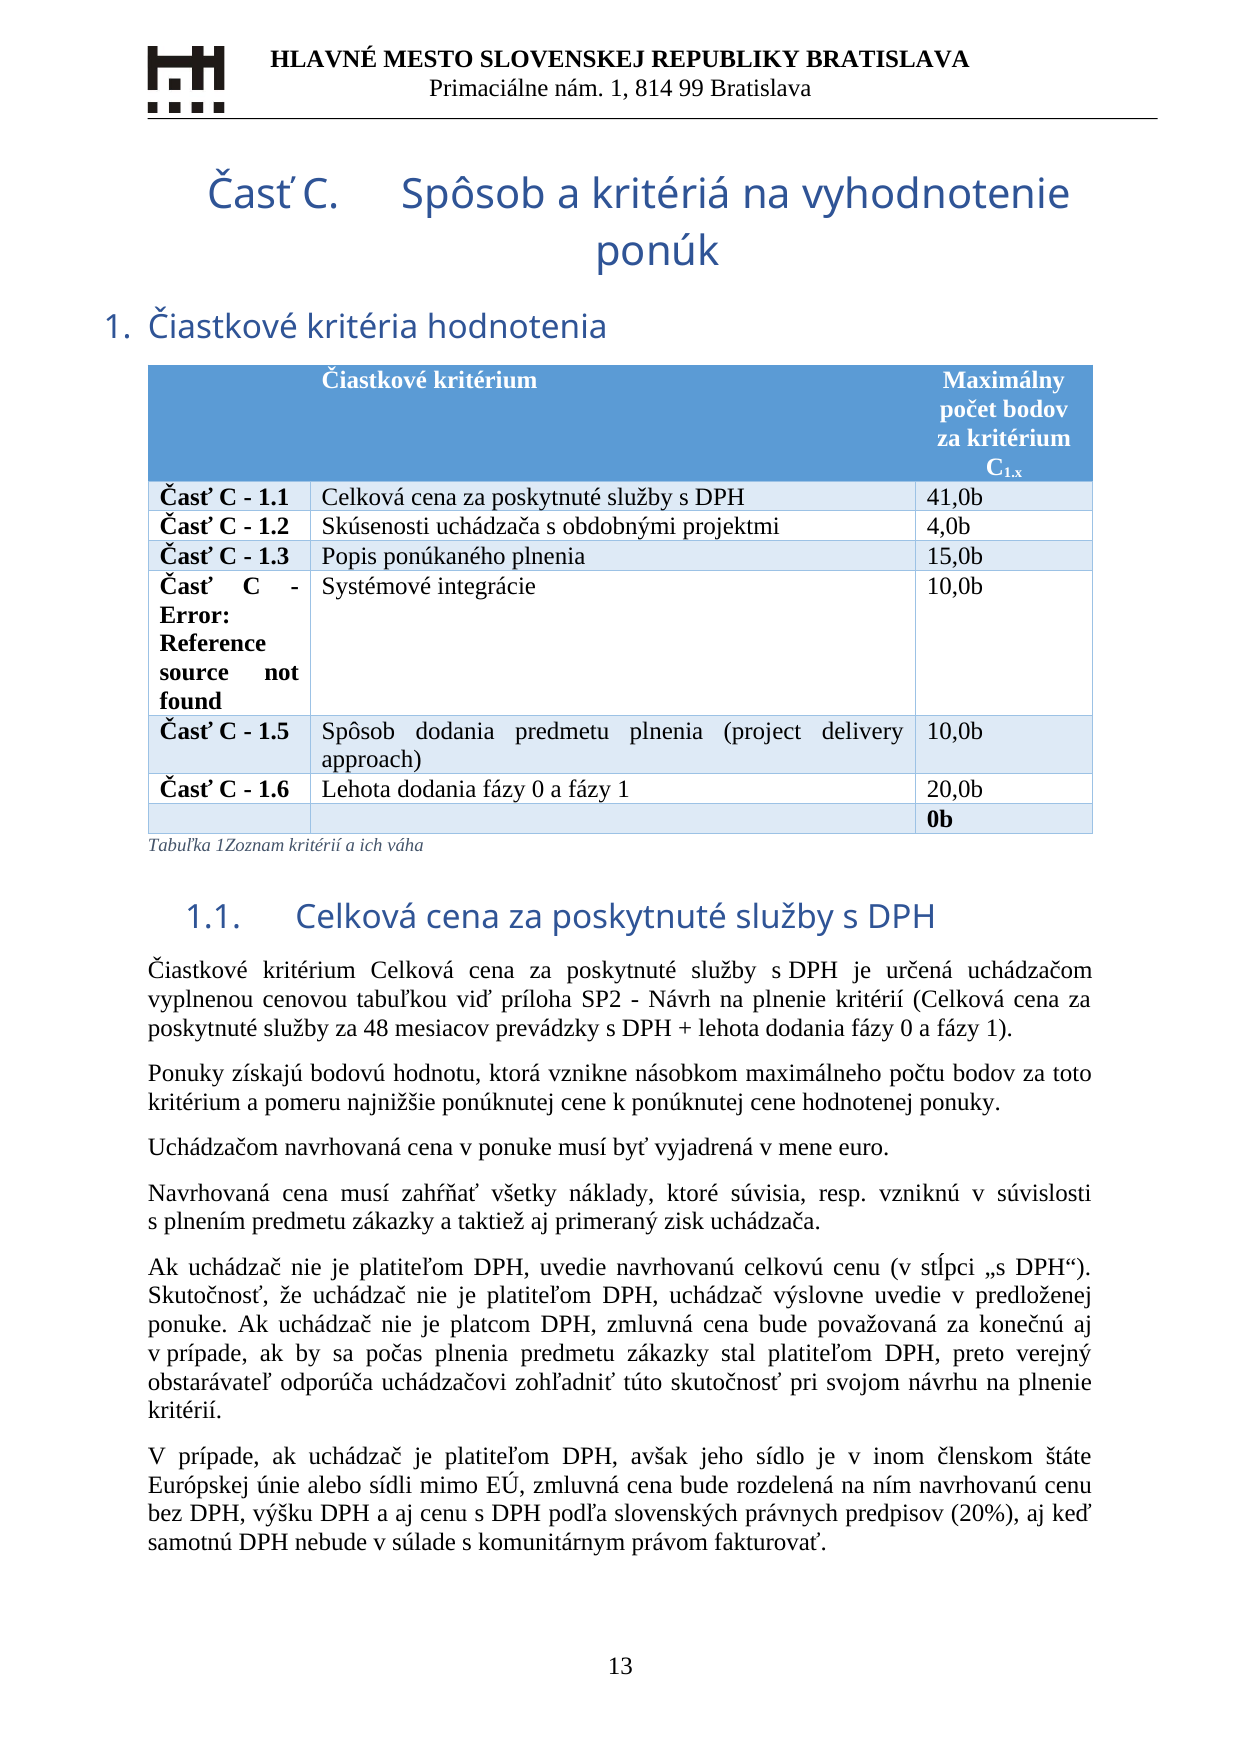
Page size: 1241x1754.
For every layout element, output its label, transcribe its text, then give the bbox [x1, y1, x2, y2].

table_cell Skúsenosti dodávateľa s obdobnými projektmi [311, 511, 915, 540]
table_cell Systémové integrácie [311, 571, 915, 715]
table_cell Spôsob dodania predmetu plnenia (project delivery approach) [311, 716, 915, 773]
table_cell 20,0b [916, 774, 1092, 803]
table_header [149, 366, 310, 481]
text Uchádzačom navrhovaná cena v ponuke musí byť vyjadrená v mene euro. [148, 1132, 1093, 1161]
table_cell 100,0b [916, 804, 1092, 833]
table_cell Časť C - 1.3 [149, 541, 310, 570]
text V prípade, ak uchádzač je platiteľom DPH, avšak jeho sídlo je v inom členskom štáte Európskej únie alebo sídli mimo EÚ, zmluvná cena bude rozdelená na ním navrhovanú cenu bez DPH, výšku DPH a aj cenu s DPH podľa slovenských právnych predpisov (20%), aj keď samotnú DPH nebude v súlade s komunitárnym právom fakturovať. [148, 1441, 1093, 1556]
table_cell [149, 804, 310, 833]
text Ak uchádzač nie je platiteľom DPH, uvedie navrhovanú celkovú cenu (v stĺpci „s DPH“). Skutočnosť, že uchádzač nie je platiteľom DPH, uchádzač výslovne uvedie v predloženej ponuke. Ak uchádzač nie je platcom DPH, zmluvná cena bude považovaná za konečnú aj v prípade, ak by sa počas plnenia predmetu zákazky stal platiteľom DPH, preto verejný obstarávateľ odporúča uchádzačovi zohľadniť túto skutočnosť pri svojom návrhu na plnenie kritérií. [148, 1252, 1093, 1424]
text Ponuky získajú bodovú hodnotu, ktorá vznikne násobkom maximálneho počtu bodov za toto kritérium a pomeru najnižšie ponúknutej cene k ponúknutej cene hodnotenej ponuky. [148, 1058, 1093, 1116]
picture [147, 46, 225, 113]
table_header Čiastkové kritérium [311, 366, 915, 481]
table_cell [311, 804, 915, 833]
text Navrhovaná cena musí zahŕňať všetky náklady, ktoré súvisia, resp. vzniknú v súvislosti s plnením predmetu zákazky a taktiež aj primeraný zisk uchádzača. [148, 1178, 1093, 1235]
table_cell 41,0b [916, 482, 1092, 510]
table_cell 15,0b [916, 541, 1092, 570]
subtitle Čiastkové kritéria hodnotenia [103, 302, 1093, 348]
table_cell Lehota dodania fázy 0 a fázy 1 [311, 774, 915, 803]
text Tabuľka 1Zoznam kritérií a ich váha [148, 834, 1093, 856]
subtitle Spôsob a kritériá na vyhodnotenie ponúk [185, 164, 1093, 277]
table_header Maximálny počet bodov za kritérium C1.x [916, 366, 1092, 481]
table_cell 10,0b [916, 716, 1092, 773]
table_cell Celková cena za poskytnuté služby za 48 mesiacov prevádzky s DPH [311, 482, 915, 510]
subtitle Celková cena za poskytnuté služby s DPH [185, 893, 1093, 938]
table_cell 4,0b [916, 511, 1092, 540]
text Čiastkové kritérium Celková cena za poskytnuté služby s DPH je určená uchádzačom vyplnenou cenovou tabuľkou viď príloha SP2 - Návrh na plnenie kritérií (Celková cena za poskytnuté služby za 48 mesiacov prevádzky s DPH + lehota dodania fázy 0 a fázy 1). [148, 955, 1093, 1041]
table_cell 10,0b [916, 571, 1092, 715]
table_cell Časť C - 1.1 [149, 482, 310, 510]
table_cell Popis ponúkaného plnenia [311, 541, 915, 570]
table_cell Časť C - 1.2 [149, 511, 310, 540]
table_cell Časť C - 1.5 [149, 716, 310, 773]
table_cell Časť C - 1.6 [149, 774, 310, 803]
